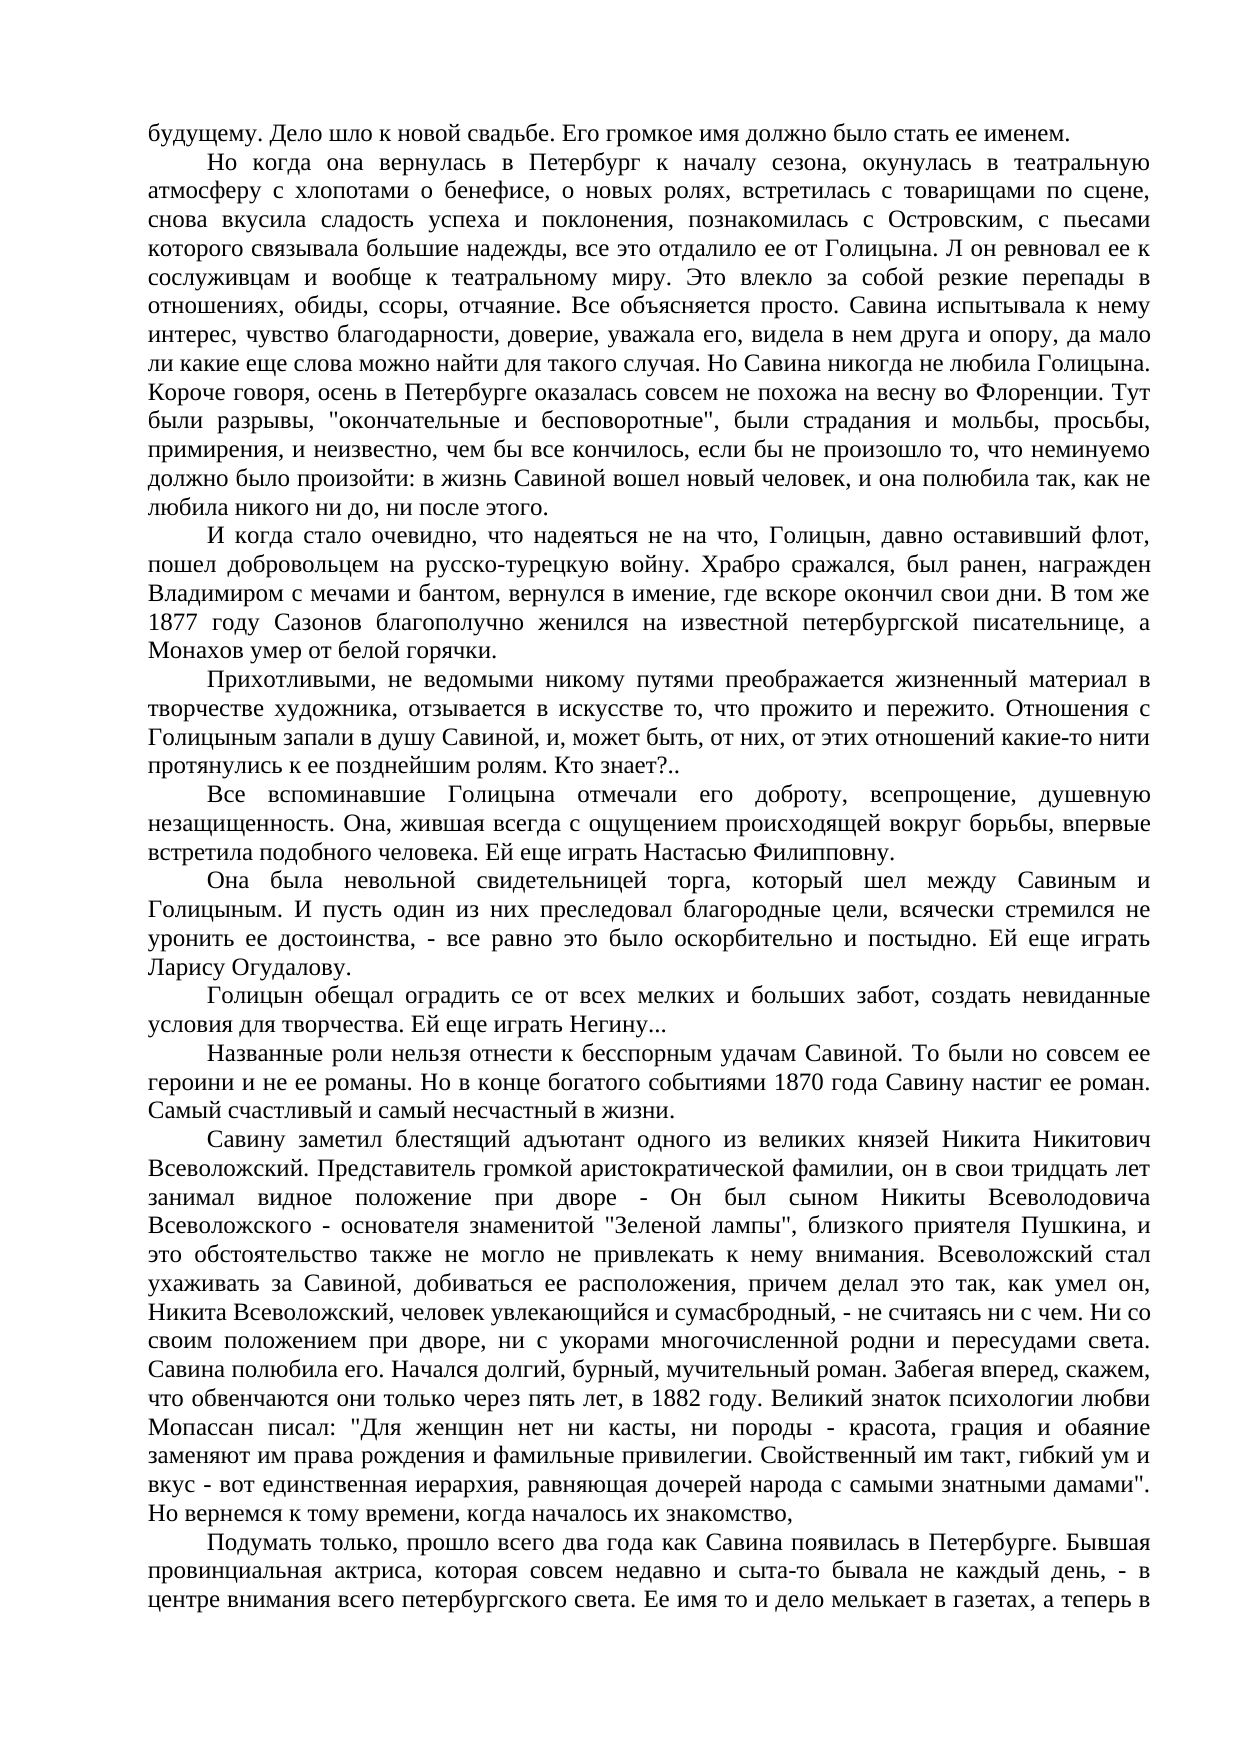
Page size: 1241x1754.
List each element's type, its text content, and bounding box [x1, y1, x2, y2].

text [148, 1527, 1152, 1613]
text Названные роли нельзя отнести к бесспорным удачам Савиной. То были но совсем ее героини и не ее романы. Но в конце богатого событиями 1870 года Савину настиг ее роман. Самый счастливый и самый несчастный в жизни. [148, 1038, 1152, 1124]
text Все вспоминавшие Голицына отмечали его доброту, всепрощение, душевную незащищенность. Она, жившая всегда с ощущением происходящей вокруг борьбы, впервые встретила подобного человека. Ей еще играть Настасью Филипповну. [148, 779, 1152, 866]
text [148, 118, 1152, 147]
text Голицын обещал оградить се от всех мелких и больших забот, создать невиданные условия для творчества. Ей еще играть Негину... [148, 981, 1152, 1038]
text Она была невольной свидетельницей торга, который шел между Савиным и Голицыным. И пусть один из них преследовал благородные цели, всячески стремился не уронить ее достоинства, - все равно это было оскорбительно и постыдно. Ей еще играть Ларису Огудалову. [148, 866, 1152, 981]
text Прихотливыми, не ведомыми никому путями преображается жизненный материал в творчестве художника, отзывается в искусстве то, что прожито и пережито. Отношения с Голицыным запали в душу Савиной, и, может быть, от них, от этих отношений какие-то нити протянулись к ее позднейшим ролям. Кто знает?.. [148, 664, 1152, 779]
text Савину заметил блестящий адъютант одного из великих князей Никита Никитович Всеволожский. Представитель громкой аристократической фамилии, он в свои тридцать лет занимал видное положение при дворе - Он был сыном Никиты Всеволодовича Всеволожского - основателя знаменитой "Зеленой лампы", близкого приятеля Пушкина, и это обстоятельство также не могло не привлекать к нему внимания. Всеволожский стал ухаживать за Савиной, добиваться ее расположения, причем делал это так, как умел он, Никита Всеволожский, человек увлекающийся и сумасбродный, - не считаясь ни с чем. Ни со своим положением при дворе, ни с укорами многочисленной родни и пересудами света. Савина полюбила его. Начался долгий, бурный, мучительный роман. Забегая вперед, скажем, что обвенчаются они только через пять лет, в 1882 году. Великий знаток психологии любви Мопассан писал: "Для женщин нет ни касты, ни породы - красота, грация и обаяние заменяют им права рождения и фамильные привилегии. Свойственный им такт, гибкий ум и вкус - вот единственная иерархия, равняющая дочерей народа с самыми знатными дамами". Но вернемся к тому времени, когда началось их знакомство, [148, 1124, 1152, 1527]
text И когда стало очевидно, что надеяться не на что, Голицын, давно оставивший флот, пошел добровольцем на русско-турецкую войну. Храбро сражался, был ранен, награжден Владимиром с мечами и бантом, вернулся в имение, где вскоре окончил свои дни. В том же 1877 году Сазонов благополучно женился на известной петербургской писательнице, а Монахов умер от белой горячки. [148, 521, 1152, 664]
text Но когда она вернулась в Петербург к началу сезона, окунулась в театральную атмосферу с хлопотами о бенефисе, о новых ролях, встретилась с товарищами по сцене, снова вкусила сладость успеха и поклонения, познакомилась с Островским, с пьесами которого связывала большие надежды, все это отдалило ее от Голицына. Л он ревновал ее к сослуживцам и вообще к театральному миру. Это влекло за собой резкие перепады в отношениях, обиды, ссоры, отчаяние. Все объясняется просто. Савина испытывала к нему интерес, чувство благодарности, доверие, уважала его, видела в нем друга и опору, да мало ли какие еще слова можно найти для такого случая. Но Савина никогда не любила Голицына. Короче говоря, осень в Петербурге оказалась совсем не похожа на весну во Флоренции. Тут были разрывы, "окончательные и бесповоротные", были страдания и мольбы, просьбы, примирения, и неизвестно, чем бы все кончилось, если бы не произошло то, что неминуемо должно было произойти: в жизнь Савиной вошел новый человек, и она полюбила так, как не любила никого ни до, ни после этого. [148, 147, 1152, 521]
